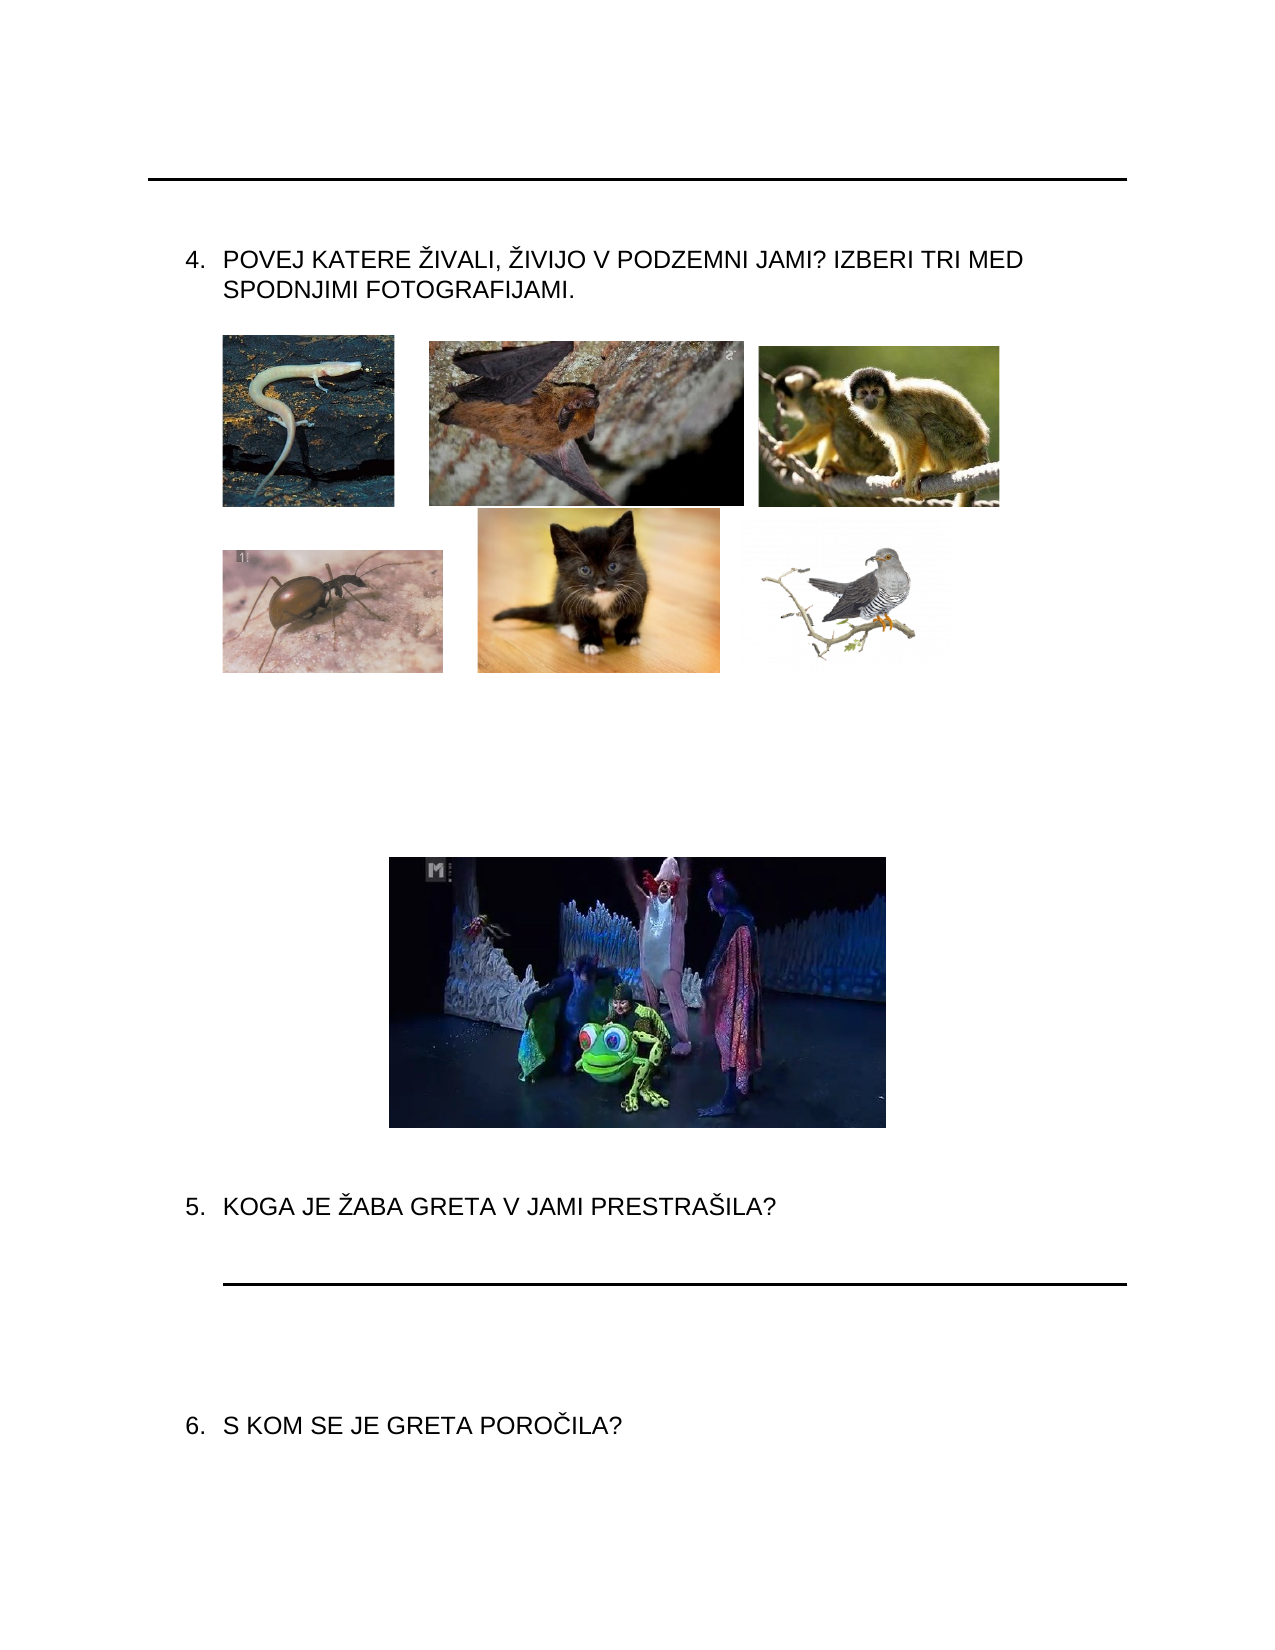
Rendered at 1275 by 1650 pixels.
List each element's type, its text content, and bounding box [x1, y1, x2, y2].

picture [222, 335, 395, 507]
picture [222, 550, 443, 673]
picture [740, 517, 952, 673]
picture [758, 346, 1000, 507]
picture [389, 857, 886, 1128]
picture [429, 341, 744, 506]
picture [477, 508, 720, 673]
list KOGA JE ŽABA GRETA V JAMI PRESTRAŠILA? [185, 1192, 1127, 1221]
list POVEJ KATERE ŽIVALI, ŽIVIJO V PODZEMNI JAMI? IZBERI TRI MED SPODNJIMI FOTOGRAFIJAMI. [185, 245, 1127, 304]
list S KOM SE JE GRETA POROČILA? [185, 1411, 1127, 1440]
